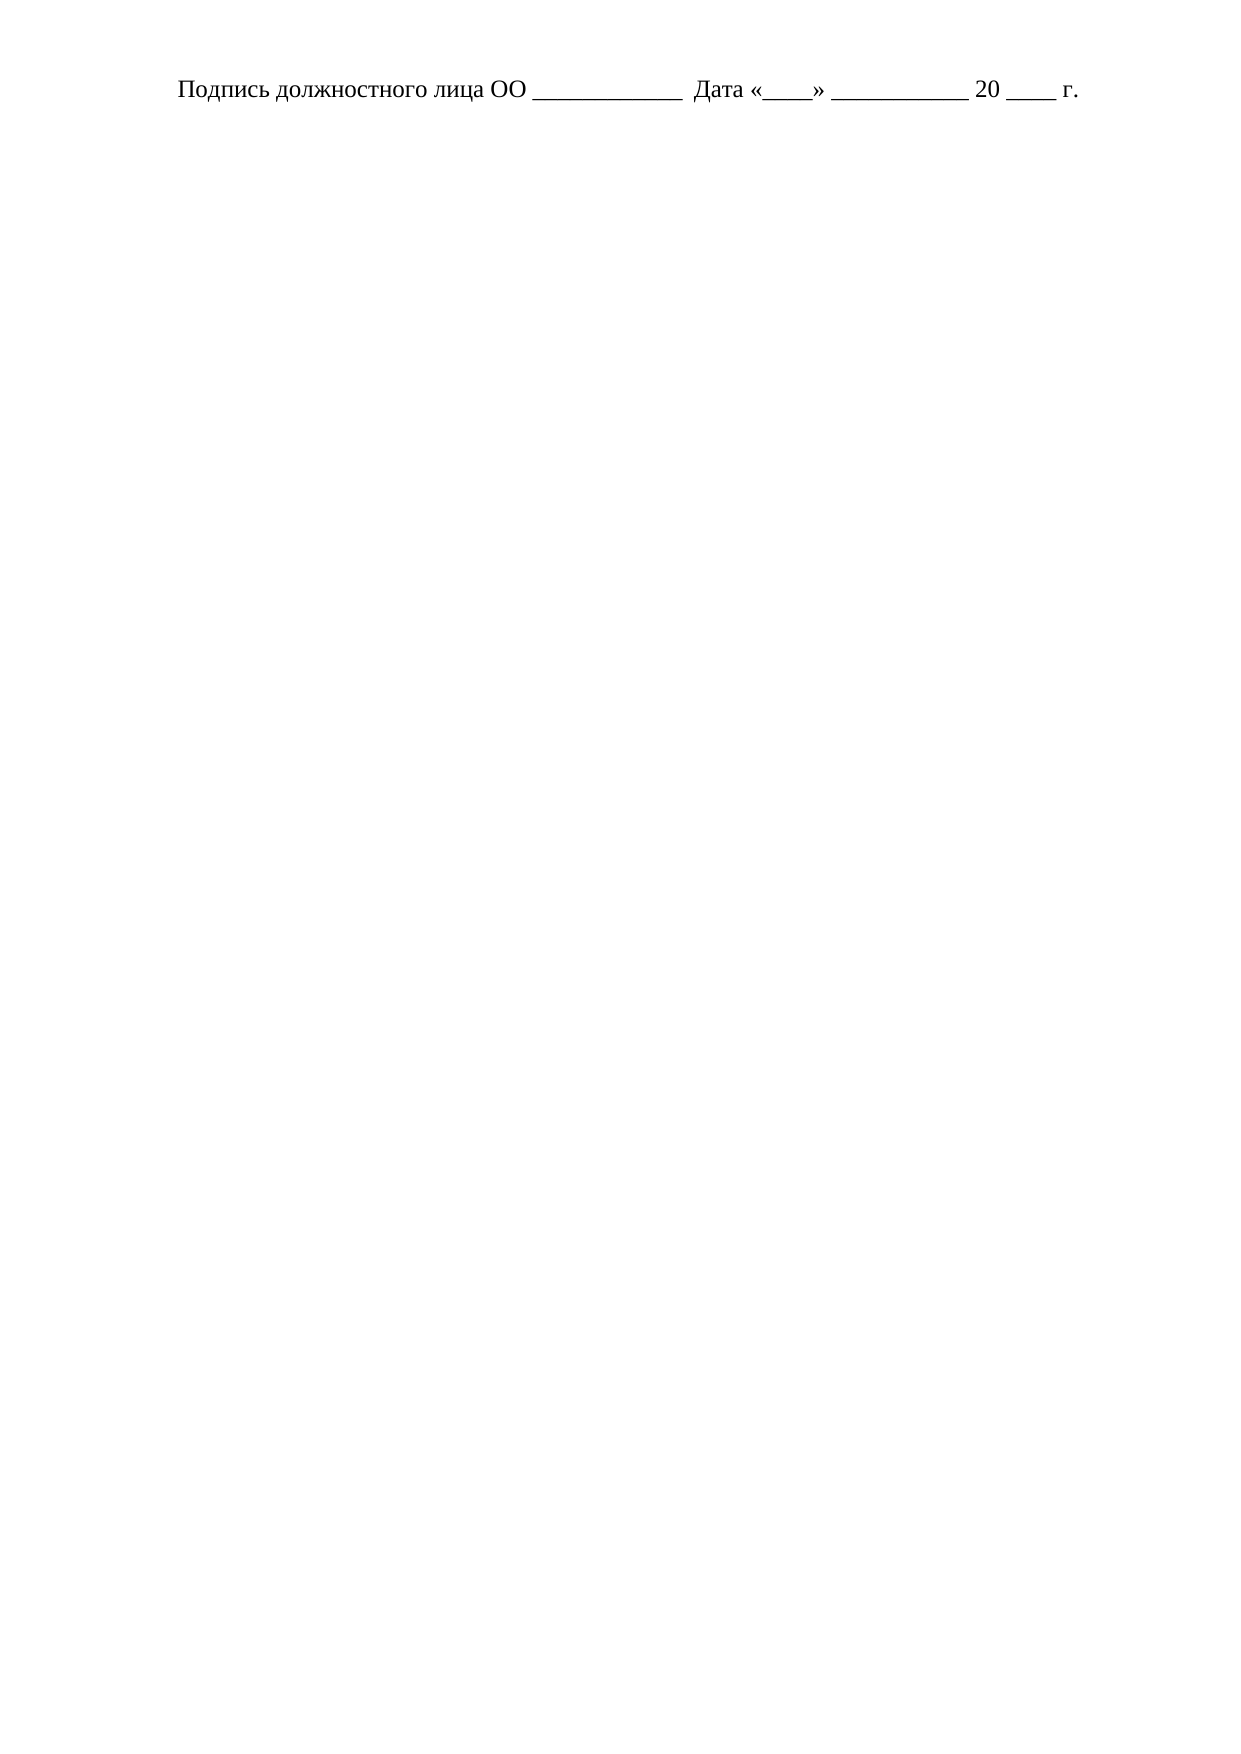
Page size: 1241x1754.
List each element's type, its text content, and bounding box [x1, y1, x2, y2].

text Подпись должностного лица ОО ____________ Дата «____» ___________ 20 ____ г. [177, 74, 1152, 103]
